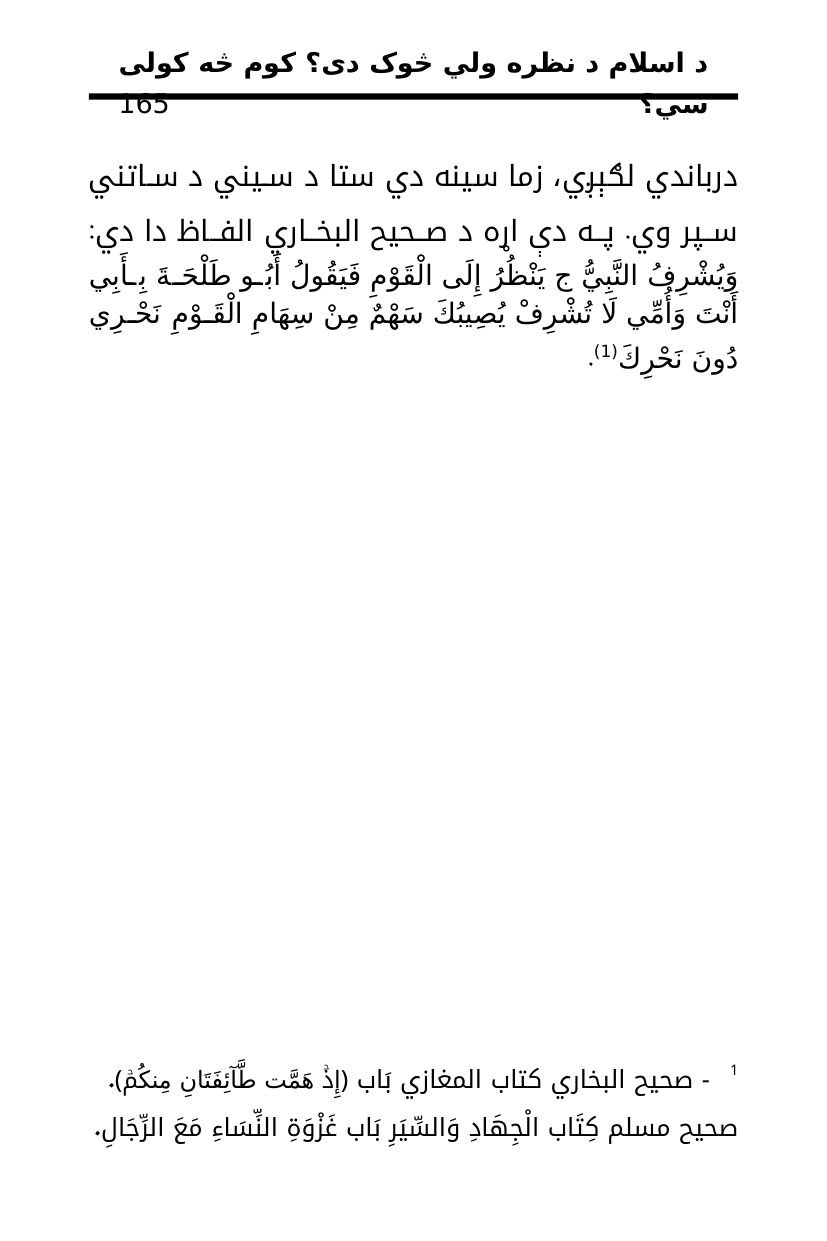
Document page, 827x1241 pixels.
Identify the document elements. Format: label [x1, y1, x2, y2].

text [89, 149, 738, 386]
